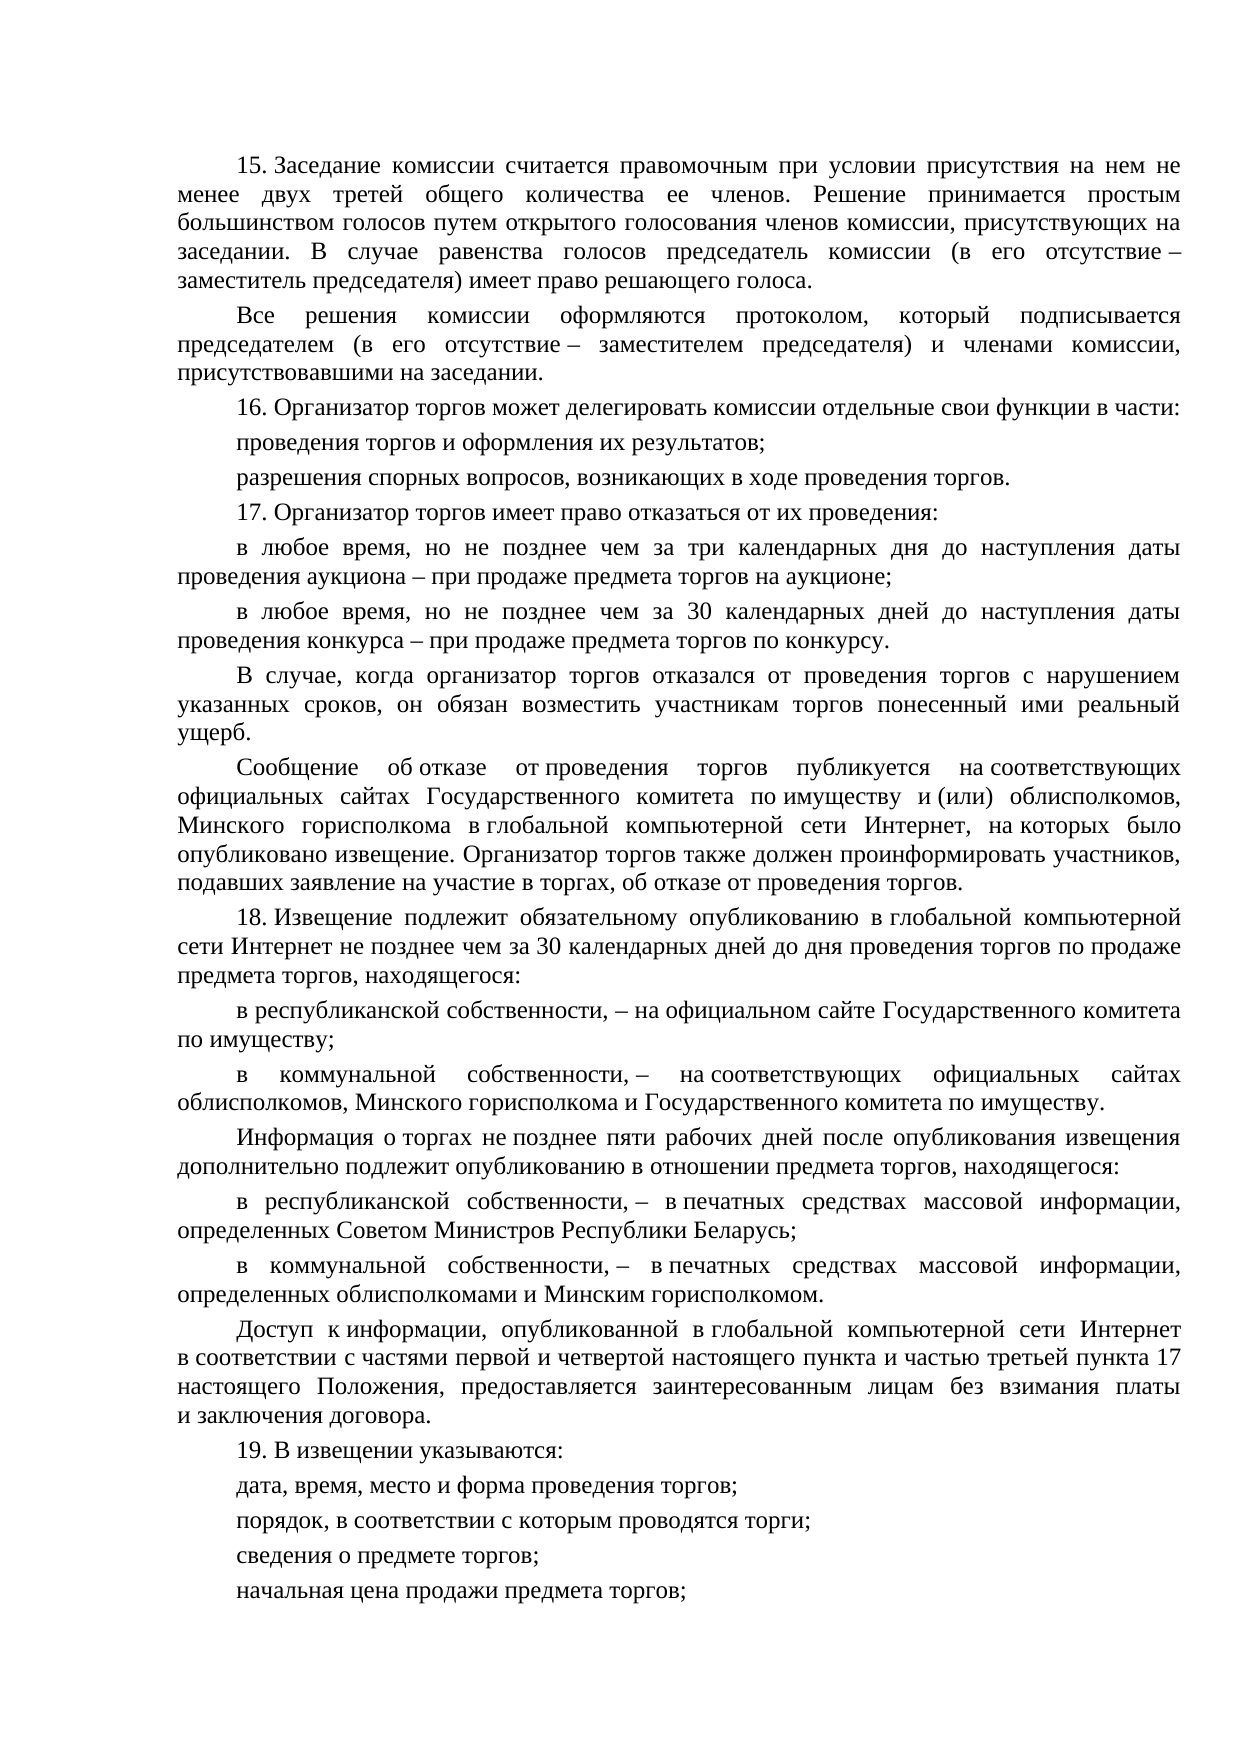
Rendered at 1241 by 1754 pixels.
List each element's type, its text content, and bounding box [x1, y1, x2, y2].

text 17. Организатор торгов имеет право отказаться от их проведения: [177, 497, 1181, 526]
text 19. В извещении указываются: [177, 1435, 1181, 1464]
text Все решения комиссии оформляются протоколом, который подписывается председателем (в его отсутствие – заместителем председателя) и членами комиссии, присутствовавшими на заседании. [177, 300, 1181, 386]
text В случае, когда организатор торгов отказался от проведения торгов с нарушением указанных сроков, он обязан возместить участникам торгов понесенный ими реальный ущерб. [177, 660, 1181, 746]
text в любое время, но не позднее чем за три календарных дня до наступления даты проведения аукциона – при продаже предмета торгов на аукционе; [177, 532, 1181, 590]
text Доступ к информации, опубликованной в глобальной компьютерной сети Интернет в соответствии с частями первой и четвертой настоящего пункта и частью третьей пункта 17 настоящего Положения, предоставляется заинтересованным лицам без взимания платы и заключения договора. [177, 1314, 1181, 1429]
text Информация о торгах не позднее пяти рабочих дней после опубликования извещения дополнительно подлежит опубликованию в отношении предмета торгов, находящегося: [177, 1122, 1181, 1180]
text в республиканской собственности, – в печатных средствах массовой информации, определенных Советом Министров Республики Беларусь; [177, 1186, 1181, 1244]
text Сообщение об отказе от проведения торгов публикуется на соответствующих официальных сайтах Государственного комитета по имуществу и (или) облисполкомов, Минского горисполкома в глобальной компьютерной сети Интернет, на которых было опубликовано извещение. Организатор торгов также должен проинформировать участников, подавших заявление на участие в торгах, об отказе от проведения торгов. [177, 752, 1181, 896]
text начальная цена продажи предмета торгов; [177, 1575, 1181, 1604]
text в любое время, но не позднее чем за 30 календарных дней до наступления даты проведения конкурса – при продаже предмета торгов по конкурсу. [177, 596, 1181, 654]
text 16. Организатор торгов может делегировать комиссии отдельные свои функции в части: [177, 392, 1181, 421]
text разрешения спорных вопросов, возникающих в ходе проведения торгов. [177, 462, 1181, 491]
text порядок, в соответствии с которым проводятся торги; [177, 1505, 1181, 1534]
text дата, время, место и форма проведения торгов; [177, 1470, 1181, 1499]
text в республиканской собственности, – на официальном сайте Государственного комитета по имуществу; [177, 995, 1181, 1052]
text в коммунальной собственности, – на соответствующих официальных сайтах облисполкомов, Минского горисполкома и Государственного комитета по имуществу. [177, 1059, 1181, 1116]
text 15. Заседание комиссии считается правомочным при условии присутствия на нем не менее двух третей общего количества ее членов. Решение принимается простым большинством голосов путем открытого голосования членов комиссии, присутствующих на заседании. В случае равенства голосов председатель комиссии (в его отсутствие – заместитель председателя) имеет право решающего голоса. [177, 150, 1181, 294]
text 18. Извещение подлежит обязательному опубликованию в глобальной компьютерной сети Интернет не позднее чем за 30 календарных дней до дня проведения торгов по продаже предмета торгов, находящегося: [177, 902, 1181, 989]
text проведения торгов и оформления их результатов; [177, 427, 1181, 456]
text сведения о предмете торгов; [177, 1540, 1181, 1569]
text в коммунальной собственности, – в печатных средствах массовой информации, определенных облисполкомами и Минским горисполкомом. [177, 1250, 1181, 1307]
